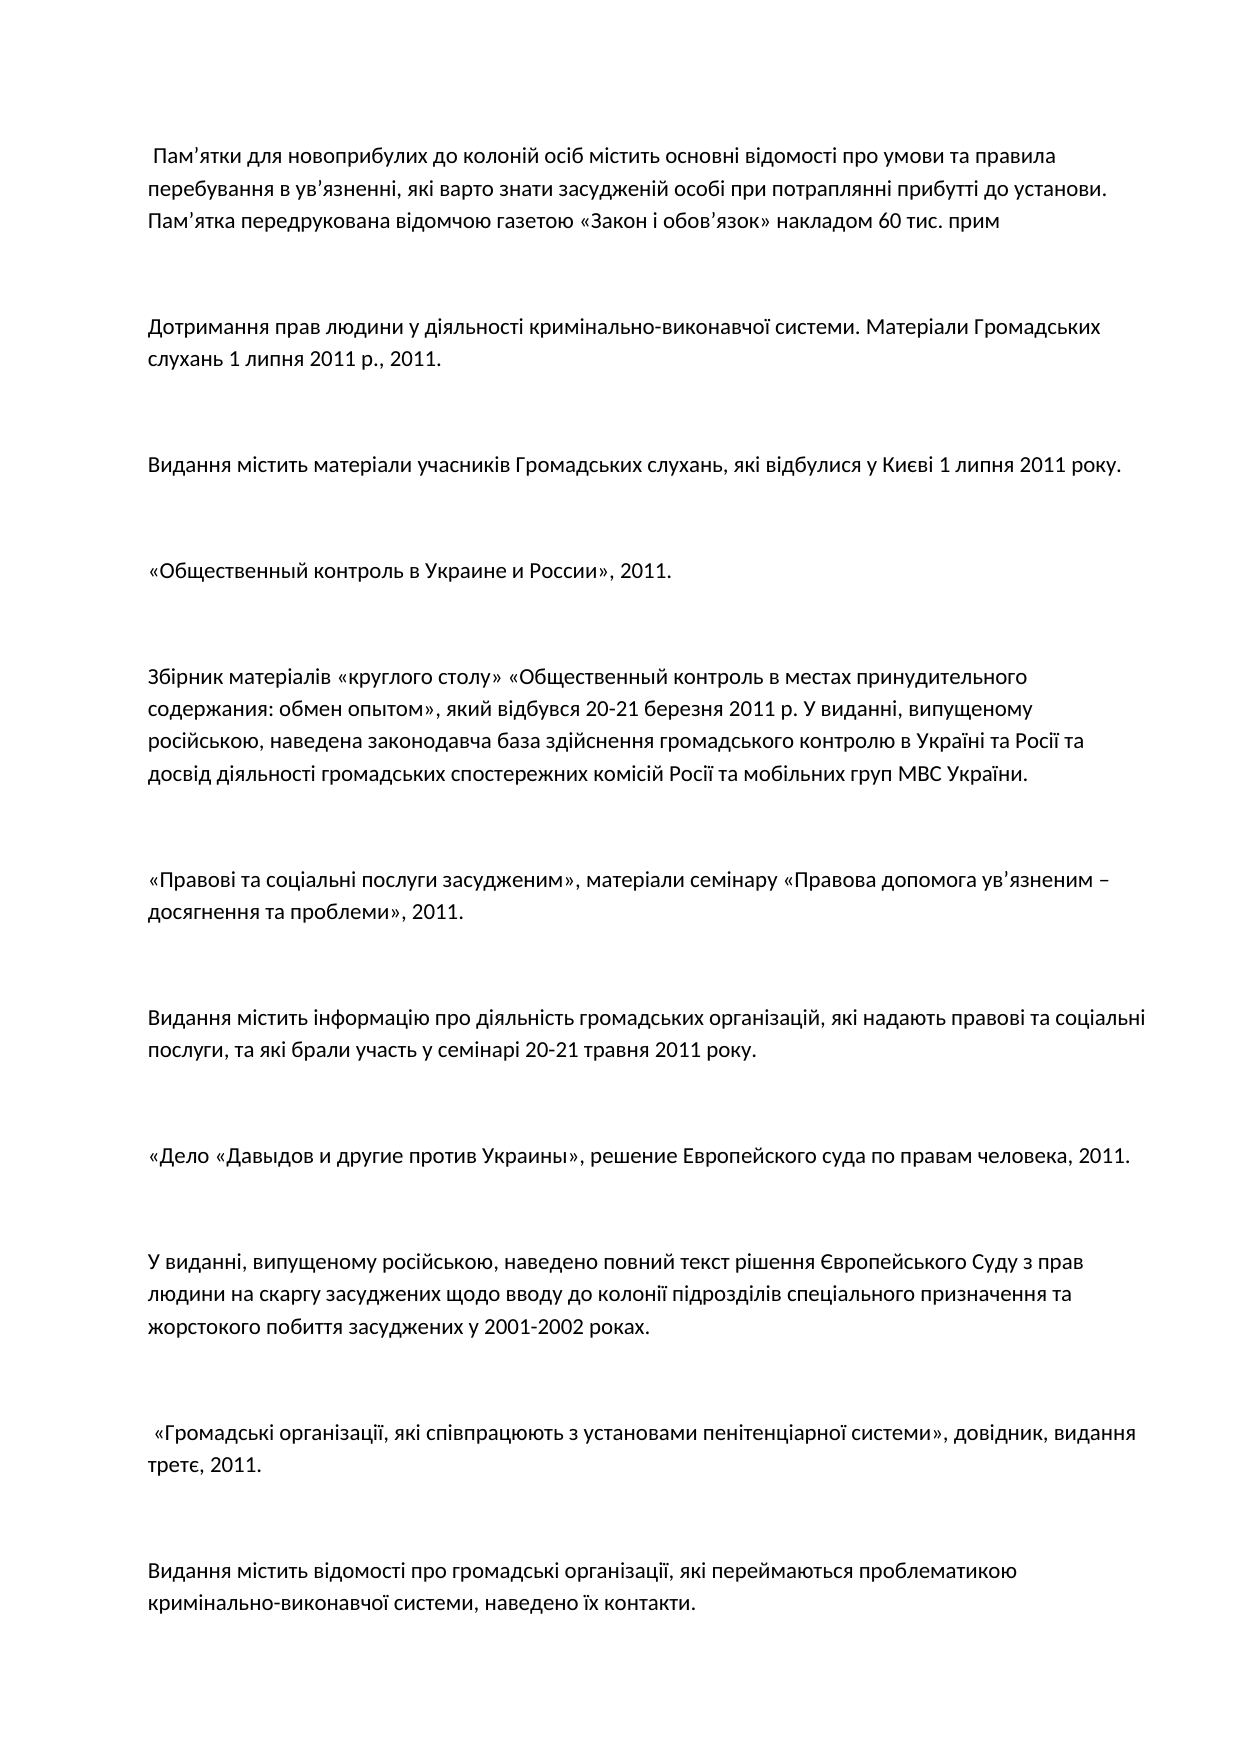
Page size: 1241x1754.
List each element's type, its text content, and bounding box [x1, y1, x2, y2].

text Дотримання прав людини у діяльності кримінально-виконавчої системи. Матеріали Громадських слухань 1 липня 2011 р., 2011. [148, 312, 1152, 372]
text «Дело «Давыдов и другие против Украины», решение Европейского суда по правам человека, 2011. [148, 1141, 1152, 1169]
text У виданні, випущеному російською, наведено повний текст рішення Європейського Суду з прав людини на скаргу засуджених щодо вводу до колонії підрозділів спеціального призначення та жорстокого побиття засуджених у 2001-2002 роках. [148, 1247, 1152, 1340]
text Видання містить матеріали учасників Громадських слухань, які відбулися у Києві 1 липня 2011 року. [148, 450, 1152, 478]
text Збірник матеріалів «круглого столу» «Общественный контроль в местах принудительного содержания: обмен опытом», який відбувся 20-21 березня 2011 р. У виданні, випущеному російською, наведена законодавча база здійснення громадського контролю в Україні та Росії та досвід діяльності громадських спостережних комісій Росії та мобільних груп МВС України. [148, 662, 1152, 787]
text Видання містить відомості про громадські організації, які переймаються проблематикою кримінально-виконавчої системи, наведено їх контакти. [148, 1556, 1152, 1616]
text «Общественный контроль в Украине и России», 2011. [148, 556, 1152, 584]
text Видання містить інформацію про діяльність громадських організацій, які надають правові та соціальні послуги, та які брали участь у семінарі 20-21 травня 2011 року. [148, 1003, 1152, 1063]
text Пам’ятки для новоприбулих до колоній осіб містить основні відомості про умови та правила перебування в ув’язненні, які варто знати засудженій особі при потраплянні прибутті до установи. Пам’ятка передрукована відомчою газетою «Закон і обов’язок» накладом 60 тис. прим [148, 142, 1152, 234]
text «Громадські організації, які співпрацюють з установами пенітенціарної системи», довідник, видання третє, 2011. [148, 1418, 1152, 1478]
text «Правові та соціальні послуги засудженим», матеріали семінару «Правова допомога ув’язненим – досягнення та проблеми», 2011. [148, 865, 1152, 925]
